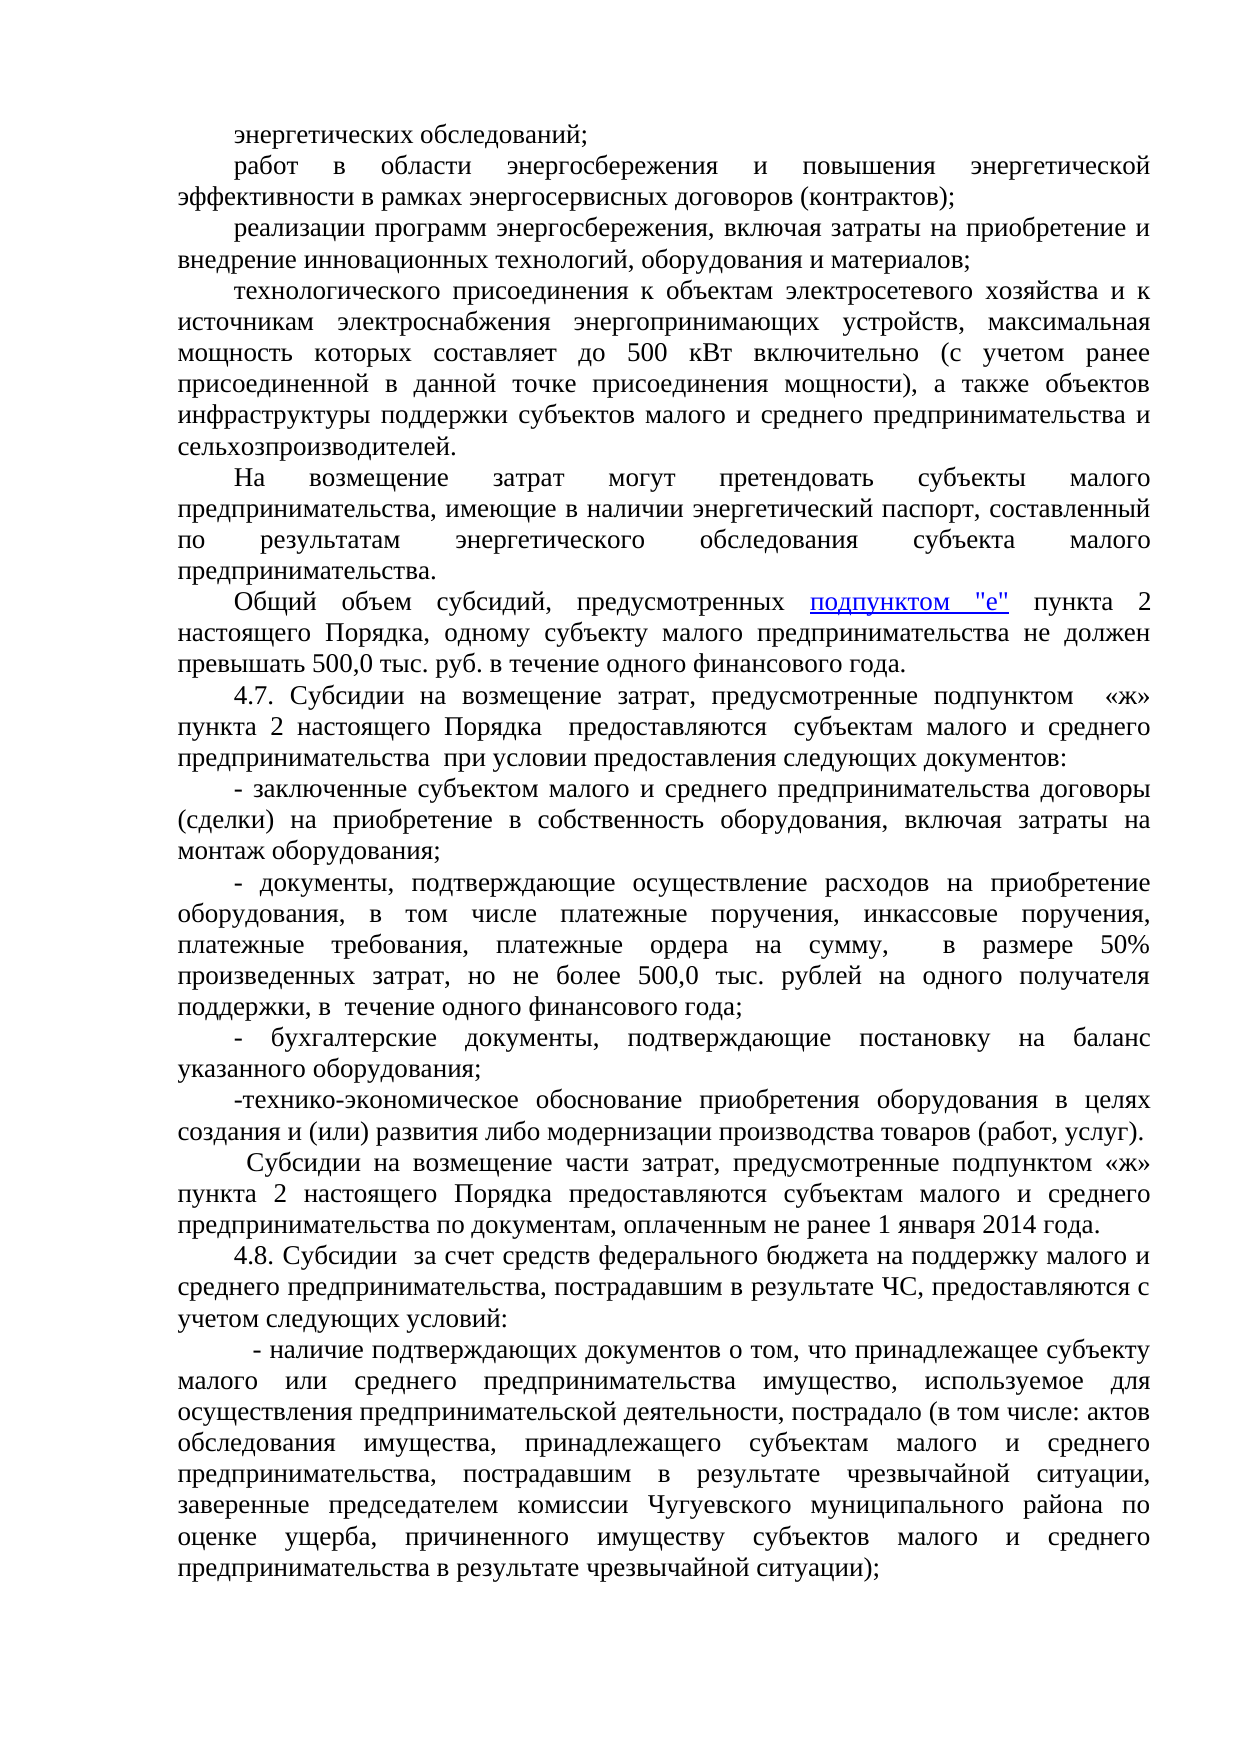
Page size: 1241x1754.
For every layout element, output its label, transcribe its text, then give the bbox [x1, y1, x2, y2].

text - заключенные субъектом малого и среднего предпринимательства договоры (сделки) на приобретение в собственность оборудования, включая затраты на монтаж оборудования; [177, 772, 1152, 866]
text На возмещение затрат могут претендовать субъекты малого предпринимательства, имеющие в наличии энергетический паспорт, составленный по результатам энергетического обследования субъекта малого предпринимательства. [177, 461, 1152, 585]
text энергетических обследований; [177, 118, 1152, 149]
text работ в области энергосбережения и повышения энергетической эффективности в рамках энергосервисных договоров (контрактов); [177, 149, 1152, 212]
text Субсидии на возмещение части затрат, предусмотренные подпунктом «ж» пункта 2 настоящего Порядка предоставляются субъектам малого и среднего предпринимательства по документам, оплаченным не ранее 1 января 2014 года. [177, 1146, 1152, 1239]
text - бухгалтерские документы, подтверждающие постановку на баланс указанного оборудования; [177, 1021, 1152, 1084]
text 4.7. Субсидии на возмещение затрат, предусмотренные подпунктом «ж» пункта 2 настоящего Порядка предоставляются субъектам малого и среднего предпринимательства при условии предоставления следующих документов: [177, 679, 1152, 772]
text Общий объем субсидий, предусмотренных подпунктом "е" пункта 2 настоящего Порядка, одному субъекту малого предпринимательства не должен превышать 500,0 тыс. руб. в течение одного финансового года. [177, 585, 1152, 679]
text - документы, подтверждающие осуществление расходов на приобретение оборудования, в том числе платежные поручения, инкассовые поручения, платежные требования, платежные ордера на сумму, в размере 50% произведенных затрат, но не более 500,0 тыс. рублей на одного получателя поддержки, в течение одного финансового года; [177, 866, 1152, 1021]
text - наличие подтверждающих документов о том, что принадлежащее субъекту малого или среднего предпринимательства имущество, используемое для осуществления предпринимательской деятельности, пострадало (в том числе: актов обследования имущества, принадлежащего субъектам малого и среднего предпринимательства, пострадавшим в результате чрезвычайной ситуации, заверенные председателем комиссии Чугуевского муниципального района по оценке ущерба, причиненного имуществу субъектов малого и среднего предпринимательства в результате чрезвычайной ситуации); [177, 1333, 1152, 1582]
text технологического присоединения к объектам электросетевого хозяйства и к источникам электроснабжения энергопринимающих устройств, максимальная мощность которых составляет до 500 кВт включительно (с учетом ранее присоединенной в данной точке присоединения мощности), а также объектов инфраструктуры поддержки субъектов малого и среднего предпринимательства и сельхозпроизводителей. [177, 274, 1152, 461]
text 4.8. Субсидии за счет средств федерального бюджета на поддержку малого и среднего предпринимательства, пострадавшим в результате ЧС, предоставляются с учетом следующих условий: [177, 1239, 1152, 1333]
text реализации программ энергосбережения, включая затраты на приобретение и внедрение инновационных технологий, оборудования и материалов; [177, 212, 1152, 274]
text -технико-экономическое обоснование приобретения оборудования в целях создания и (или) развития либо модернизации производства товаров (работ, услуг). [177, 1084, 1152, 1146]
